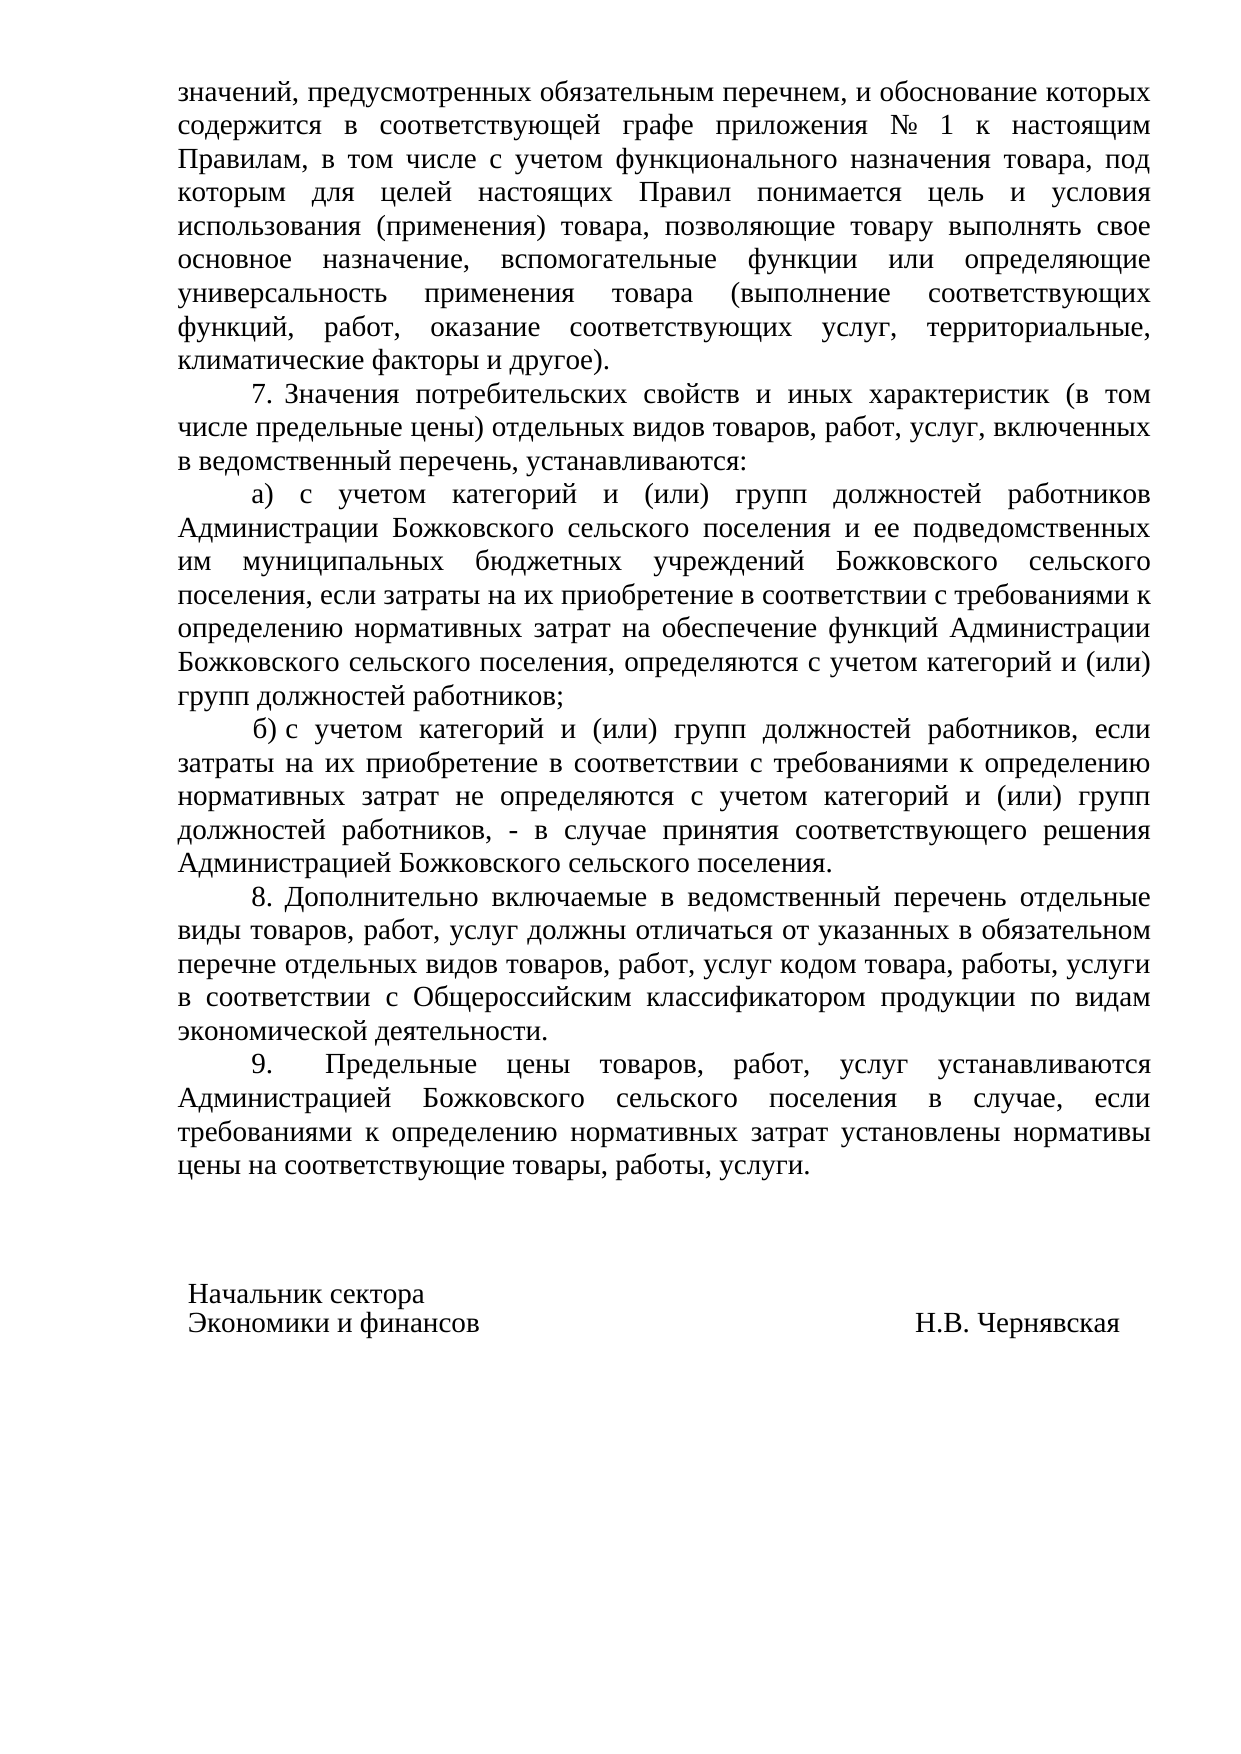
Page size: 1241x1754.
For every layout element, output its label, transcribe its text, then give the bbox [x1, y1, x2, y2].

text б) с учетом категорий и (или) групп должностей работников, если затраты на их приобретение в соответствии с требованиями к определению нормативных затрат не определяются с учетом категорий и (или) групп должностей работников, - в случае принятия соответствующего решения Администрацией Божковского сельского поселения. [177, 711, 1152, 879]
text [177, 74, 1152, 376]
list Значения потребительских свойств и иных характеристик (в том числе предельные цены) отдельных видов товаров, работ, услуг, включенных в ведомственный перечень, устанавливаются: [177, 376, 1152, 476]
text Экономики и финансов Н.В. Чернявская [188, 1309, 1152, 1338]
list Дополнительно включаемые в ведомственный перечень отдельные виды товаров, работ, услуг должны отличаться от указанных в обязательном перечне отдельных видов товаров, работ, услуг кодом товара, работы, услуги в соответствии с Общероссийским классификатором продукции по видам экономической деятельности. [177, 879, 1152, 1047]
text а) с учетом категорий и (или) групп должностей работников Администрации Божковского сельского поселения и ее подведомственных им муниципальных бюджетных учреждений Божковского сельского поселения, если затраты на их приобретение в соответствии с требованиями к определению нормативных затрат на обеспечение функций Администрации Божковского сельского поселения, определяются с учетом категорий и (или) групп должностей работников; [177, 476, 1152, 711]
text Начальник сектора [188, 1281, 1152, 1309]
list Предельные цены товаров, работ, услуг устанавливаются Администрацией Божковского сельского поселения в случае, если требованиями к определению нормативных затрат установлены нормативы цены на соответствующие товары, работы, услуги. [177, 1047, 1152, 1181]
